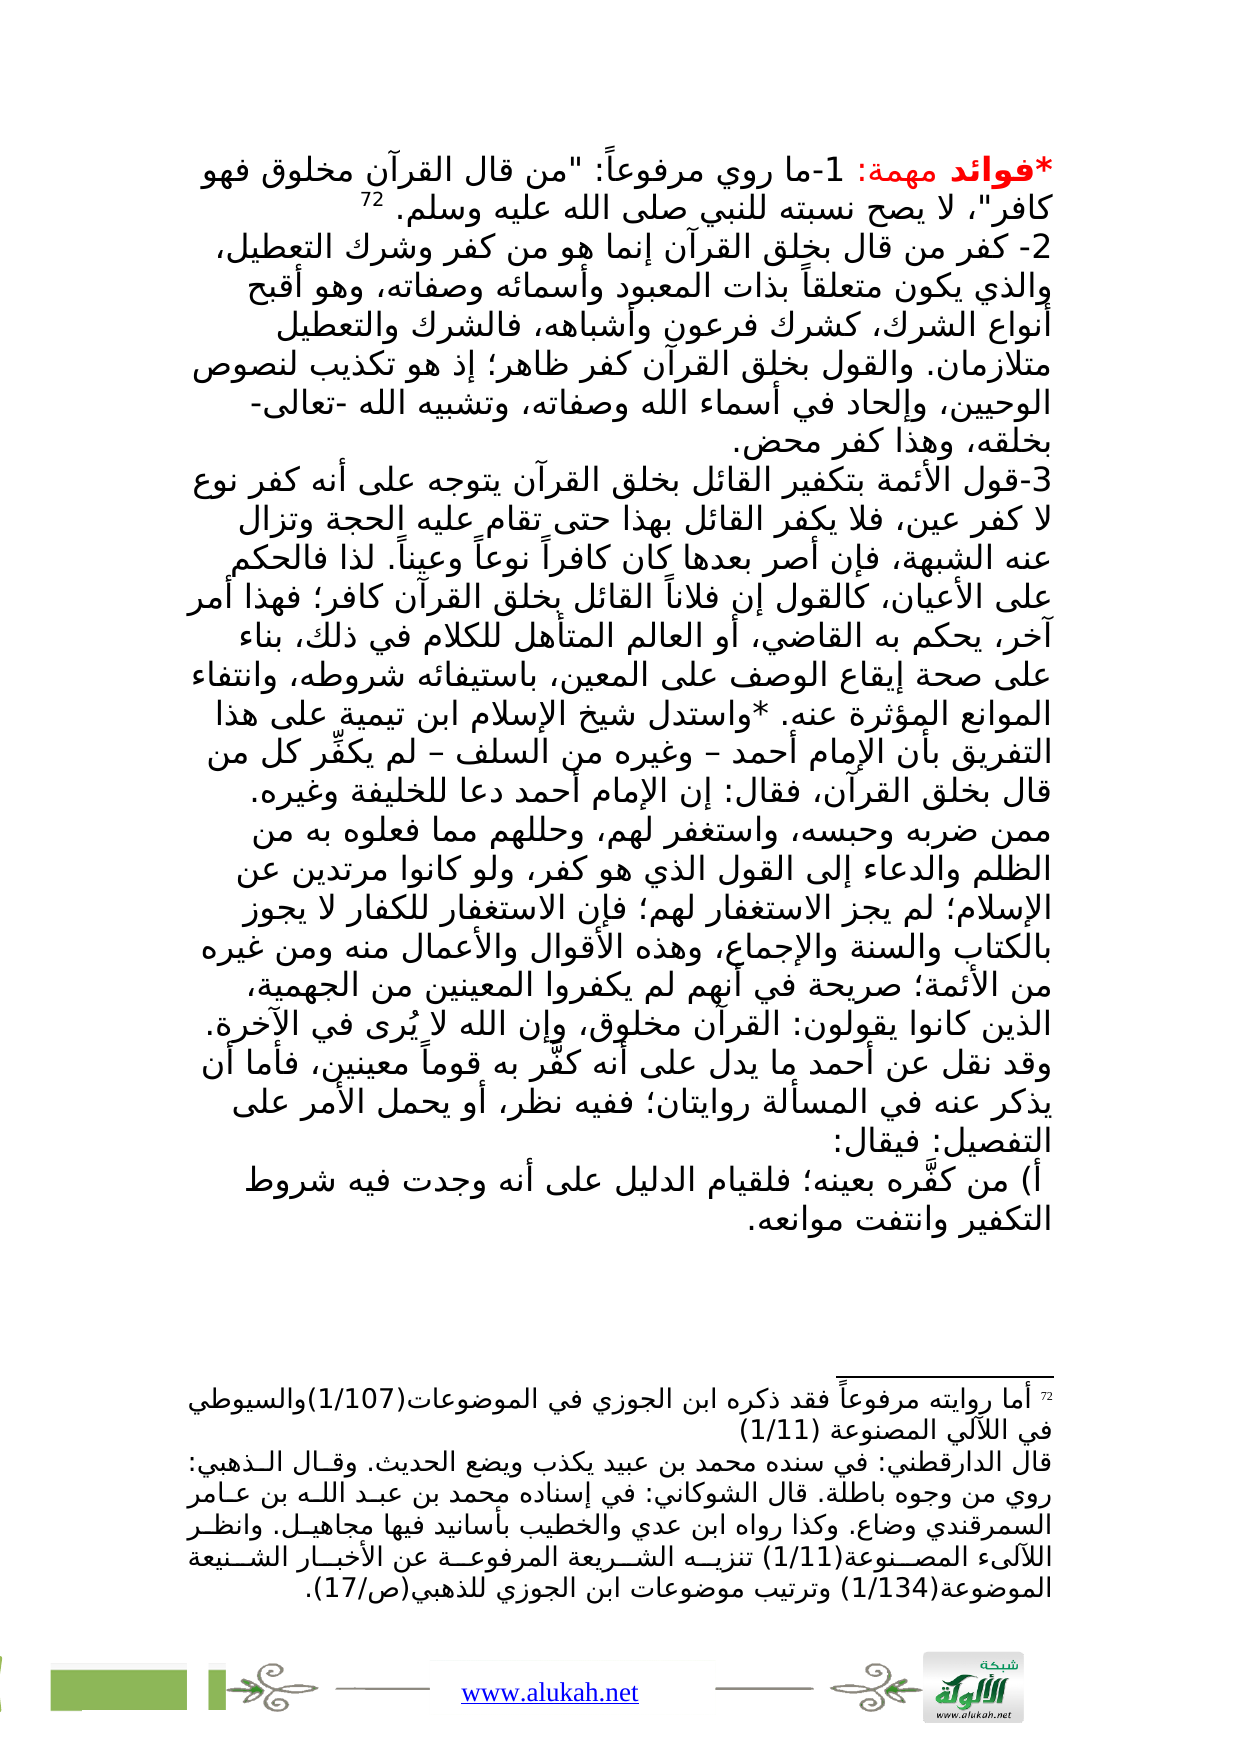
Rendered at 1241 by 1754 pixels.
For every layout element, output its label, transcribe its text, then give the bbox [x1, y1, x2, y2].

text *فوائد مهمة: 1-ما روي مرفوعاً: "من قال القرآن مخلوق فهو كافر"، لا يصح نسبته للنبي صلى الله عليه وسلم. [187, 150, 1053, 228]
picture [49, 1648, 1025, 1730]
text 2- كفر من قال بخلق القرآن إنما هو من كفر وشرك التعطيل، والذي يكون متعلقاً بذات المعبود وأسمائه وصفاته، وهو أقبح أنواع الشرك، كشرك فرعون وأشباهه، فالشرك والتعطيل متلازمان. والقول بخلق القرآن كفر ظاهر؛ إذ هو تكذيب لنصوص الوحيين، وإلحاد في أسماء الله وصفاته، وتشبيه الله -تعالى- بخلقه، وهذا كفر محض. [187, 228, 1053, 461]
text أ) من كفَّره بعينه؛ فلقيام الدليل على أنه وجدت فيه شروط التكفير وانتفت موانعه. [187, 1160, 1053, 1238]
text وقد نقل عن أحمد ما يدل على أنه كفَّر به قوماً معينين، فأما أن يذكر عنه في المسألة روايتان؛ ففيه نظر، أو يحمل الأمر على التفصيل: فيقال: [187, 1044, 1053, 1160]
text 3-قول الأئمة بتكفير القائل بخلق القرآن يتوجه على أنه كفر نوع لا كفر عين، فلا يكفر القائل بهذا حتى تقام عليه الحجة وتزال عنه الشبهة، فإن أصر بعدها كان كافراً نوعاً وعيناً. لذا فالحكم على الأعيان، كالقول إن فلاناً القائل بخلق القرآن كافر؛ فهذا أمر آخر، يحكم به القاضي، أو العالم المتأهل للكلام في ذلك، بناء على صحة إيقاع الوصف على المعين، باستيفائه شروطه، وانتفاء الموانع المؤثرة عنه. *واستدل شيخ الإسلام ابن تيمية على هذا التفريق بأن الإمام أحمد – وغيره من السلف – لم يكفِّر كل من قال بخلق القرآن، فقال: إن الإمام أحمد دعا للخليفة وغيره. ممن ضربه وحبسه، واستغفر لهم، وحللهم مما فعلوه به من الظلم والدعاء إلى القول الذي هو كفر، ولو كانوا مرتدين عن الإسلام؛ لم يجز الاستغفار لهم؛ فإن الاستغفار للكفار لا يجوز بالكتاب والسنة والإجماع، وهذه الأقوال والأعمال منه ومن غيره من الأئمة؛ صريحة في أنهم لم يكفروا المعينين من الجهمية، الذين كانوا يقولون: القرآن مخلوق، وإن الله لا يُرى في الآخرة. [187, 461, 1053, 1044]
